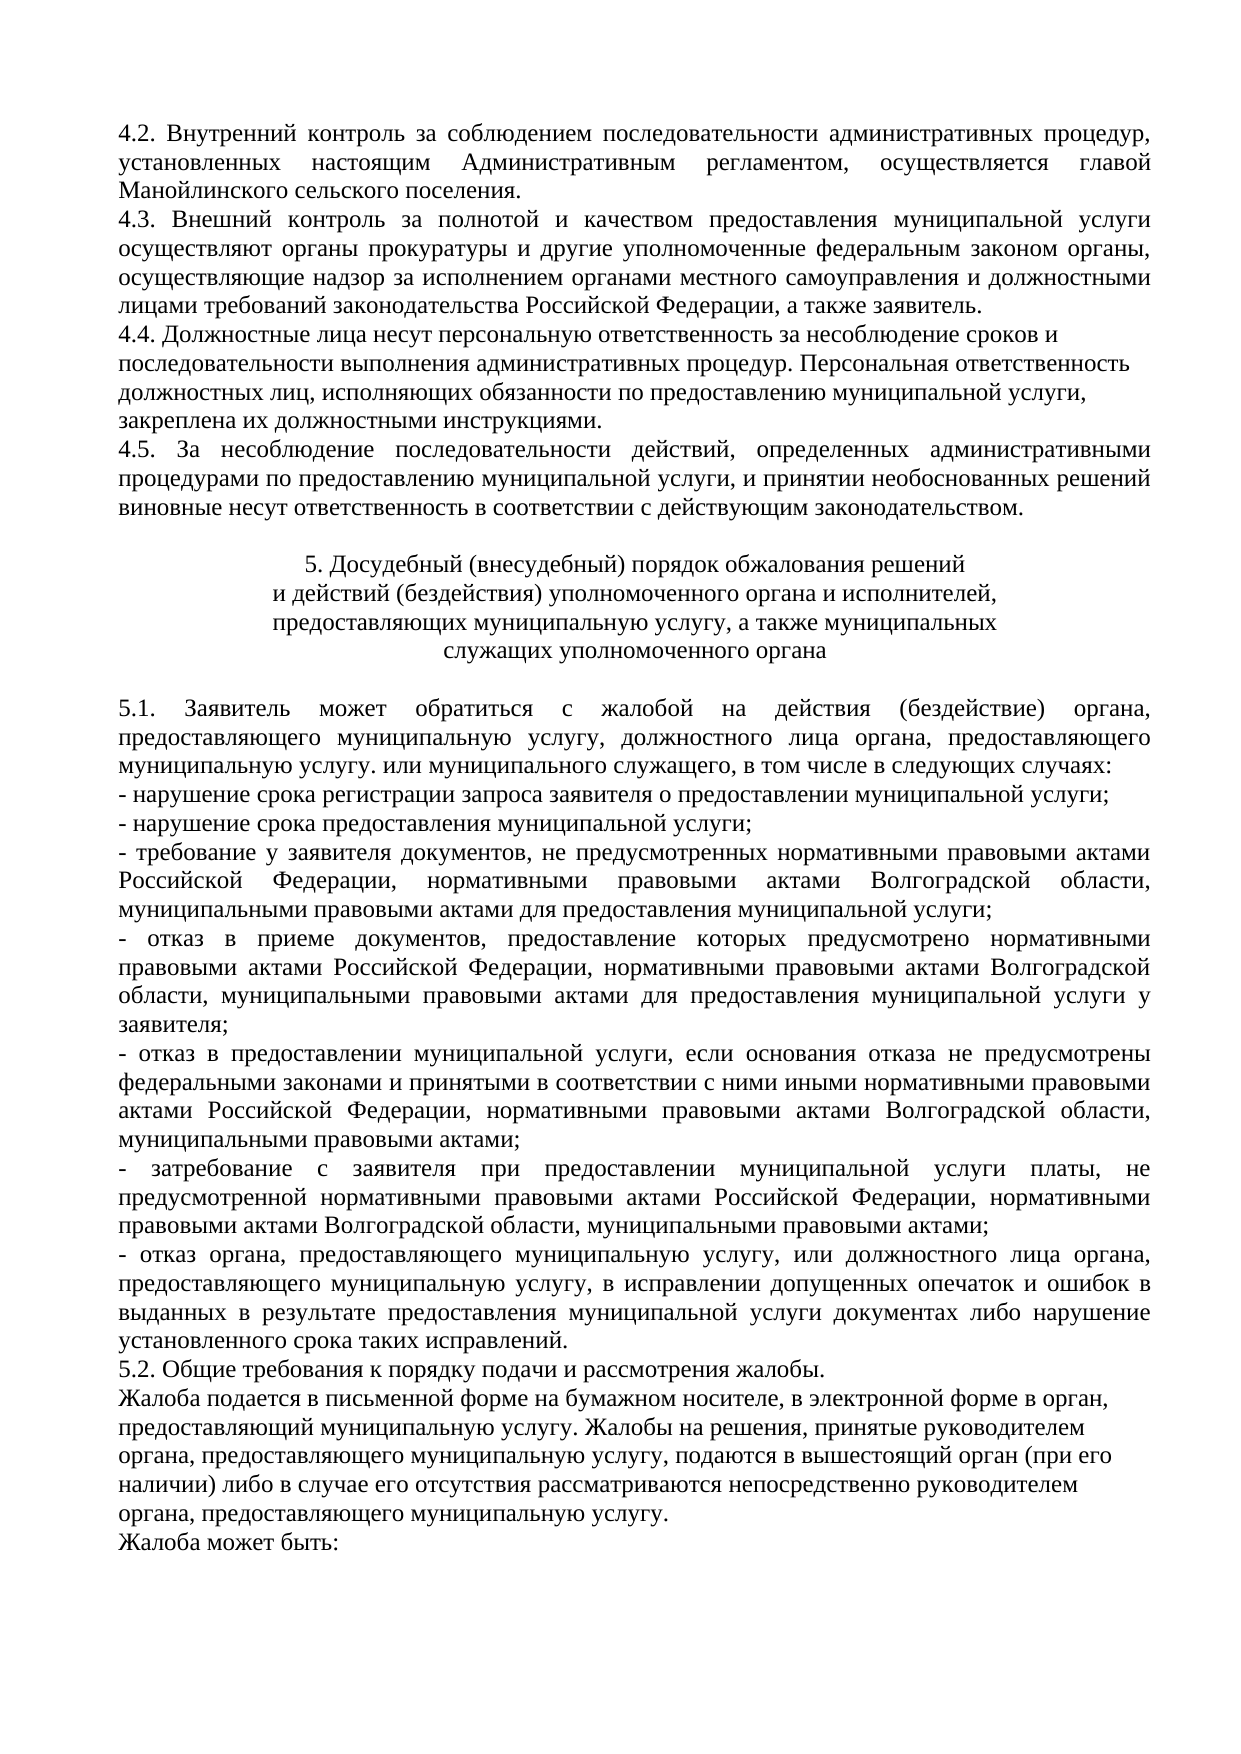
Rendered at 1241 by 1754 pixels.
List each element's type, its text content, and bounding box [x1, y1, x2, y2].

text 4.4. Должностные лица несут персональную ответственность за несоблюдение сроков и последовательности выполнения административных процедур. Персональная ответственность должностных лиц, исполняющих обязанности по предоставлению муниципальной услуги, закреплена их должностными инструкциями. [118, 319, 1152, 434]
text - отказ в приеме документов, предоставление которых предусмотрено нормативными правовыми актами Российской Федерации, нормативными правовыми актами Волгоградской области, муниципальными правовыми актами для предоставления муниципальной услуги у заявителя; [118, 923, 1152, 1038]
text 5. Досудебный (внесудебный) порядок обжалования решений [118, 549, 1152, 578]
text - нарушение срока регистрации запроса заявителя о предоставлении муниципальной услуги; [118, 779, 1152, 808]
text 5.2. Общие требования к порядку подачи и рассмотрения жалобы. [118, 1354, 1152, 1383]
text - отказ органа, предоставляющего муниципальную услугу, или должностного лица органа, предоставляющего муниципальную услугу, в исправлении допущенных опечаток и ошибок в выданных в результате предоставления муниципальной услуги документах либо нарушение установленного срока таких исправлений. [118, 1239, 1152, 1354]
text - отказ в предоставлении муниципальной услуги, если основания отказа не предусмотрены федеральными законами и принятыми в соответствии с ними иными нормативными правовыми актами Российской Федерации, нормативными правовыми актами Волгоградской области, муниципальными правовыми актами; [118, 1038, 1152, 1153]
text Жалоба подается в письменной форме на бумажном носителе, в электронной форме в орган, предоставляющий муниципальную услугу. Жалобы на решения, принятые руководителем органа, предоставляющего муниципальную услугу, подаются в вышестоящий орган (при его наличии) либо в случае его отсутствия рассматриваются непосредственно руководителем органа, предоставляющего муниципальную услугу. [118, 1383, 1152, 1527]
text 5.1. Заявитель может обратиться с жалобой на действия (бездействие) органа, предоставляющего муниципальную услугу, должностного лица органа, предоставляющего муниципальную услугу. или муниципального служащего, в том числе в следующих случаях: [118, 693, 1152, 779]
text служащих уполномоченного органа [118, 636, 1152, 664]
text 4.3. Внешний контроль за полнотой и качеством предоставления муниципальной услуги осуществляют органы прокуратуры и другие уполномоченные федеральным законом органы, осуществляющие надзор за исполнением органами местного самоуправления и должностными лицами требований законодательства Российской Федерации, а также заявитель. [118, 204, 1152, 319]
text 4.5. За несоблюдение последовательности действий, определенных административными процедурами по предоставлению муниципальной услуги, и принятии необоснованных решений виновные несут ответственность в соответствии с действующим законодательством. [118, 434, 1152, 521]
text - требование у заявителя документов, не предусмотренных нормативными правовыми актами Российской Федерации, нормативными правовыми актами Волгоградской области, муниципальными правовыми актами для предоставления муниципальной услуги; [118, 837, 1152, 923]
text 4.2. Внутренний контроль за соблюдением последовательности административных процедур, установленных настоящим Административным регламентом, осуществляется главой Манойлинского сельского поселения. [118, 118, 1152, 204]
text предоставляющих муниципальную услугу, а также муниципальных [118, 607, 1152, 636]
text и действий (бездействия) уполномоченного органа и исполнителей, [118, 578, 1152, 607]
text - затребование с заявителя при предоставлении муниципальной услуги платы, не предусмотренной нормативными правовыми актами Российской Федерации, нормативными правовыми актами Волгоградской области, муниципальными правовыми актами; [118, 1153, 1152, 1239]
text Жалоба может быть: [118, 1527, 1152, 1556]
text - нарушение срока предоставления муниципальной услуги; [118, 808, 1152, 837]
